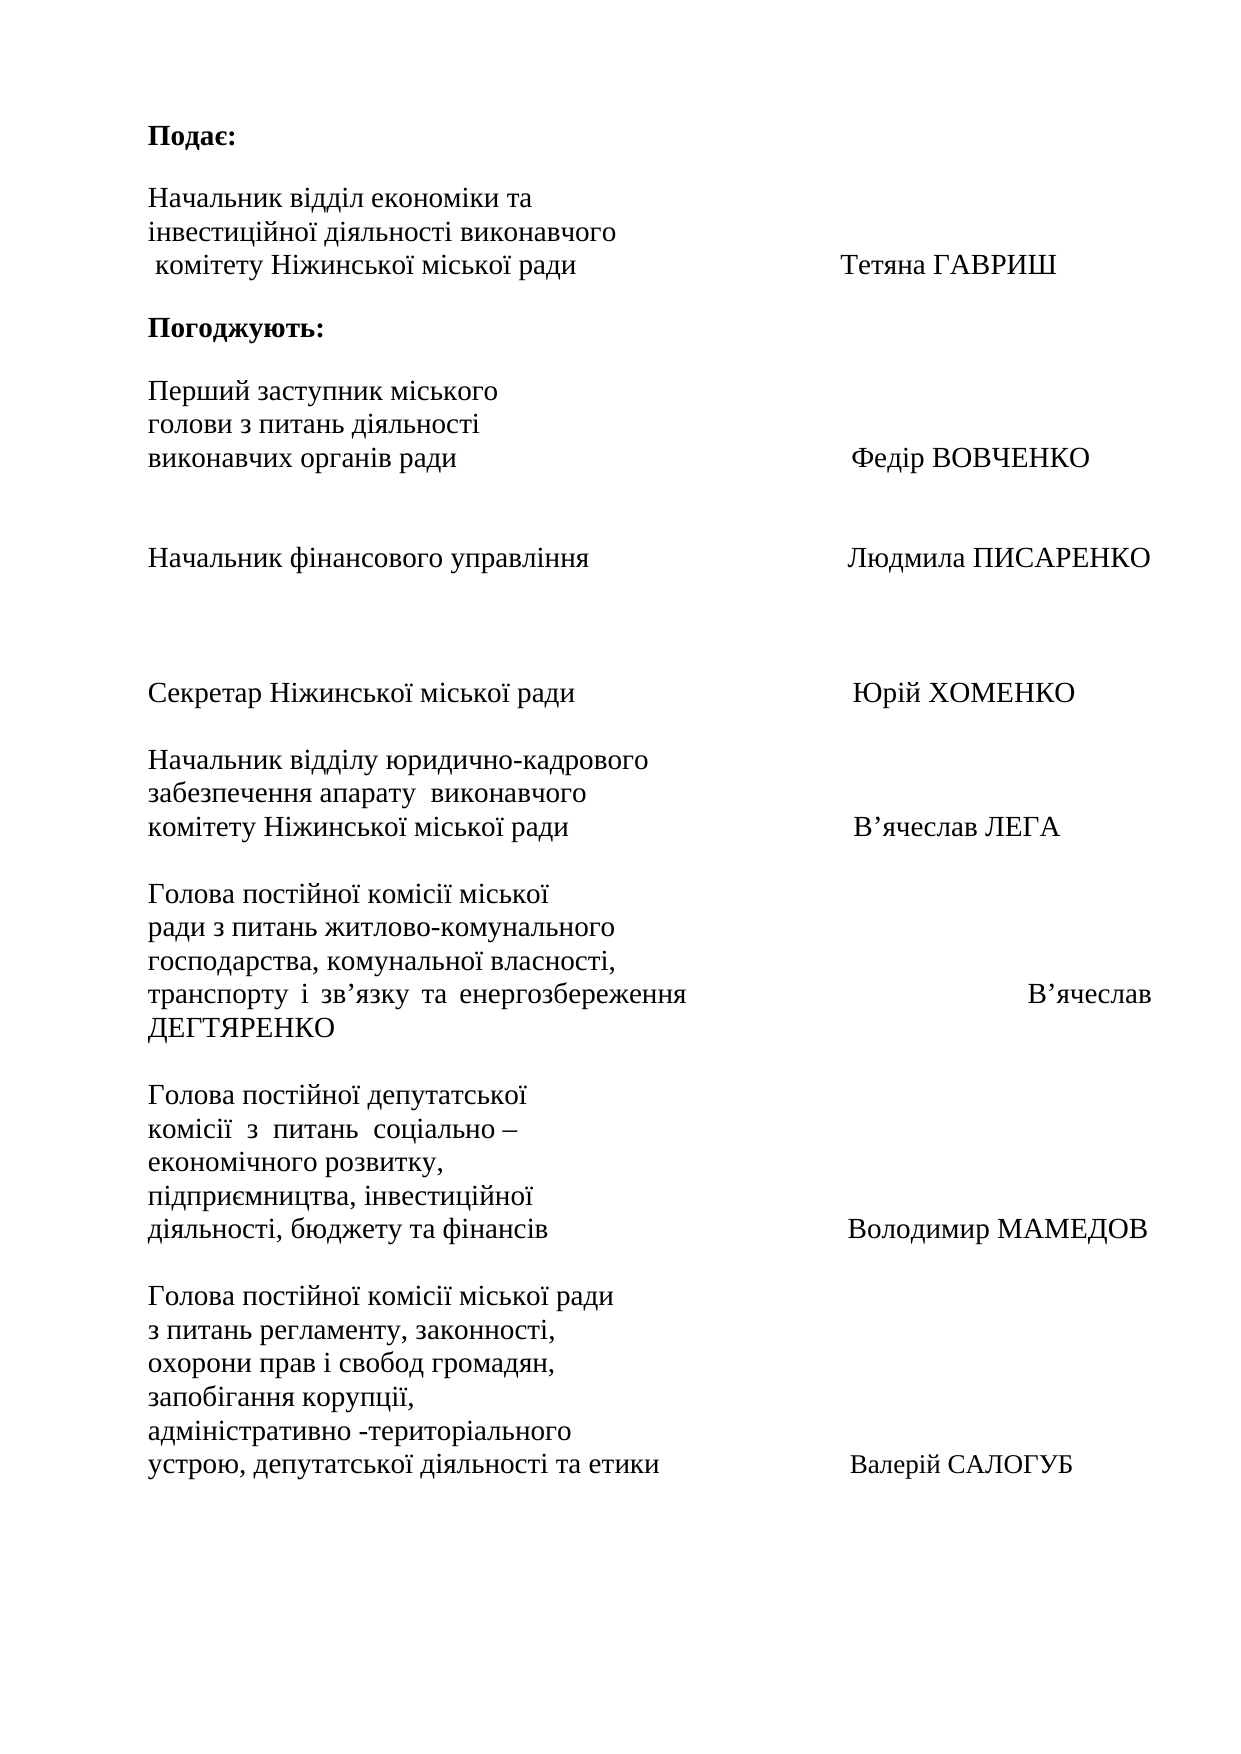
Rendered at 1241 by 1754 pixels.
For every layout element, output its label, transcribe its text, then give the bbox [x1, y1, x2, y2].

text охорони прав і свобод громадян, [148, 1346, 1152, 1379]
text з питань регламенту, законності, [148, 1312, 1152, 1346]
text підприємництва, інвестиційної [148, 1178, 1152, 1211]
text забезпечення апарату виконавчого [148, 775, 1152, 809]
text Начальник відділ економіки та [148, 180, 1152, 214]
text Начальник відділу юридично-кадрового [148, 742, 1152, 775]
text Секретар Ніжинської міської ради Юрій ХОМЕНКО [148, 675, 1152, 708]
text інвестиційної діяльності виконавчого [148, 214, 1152, 247]
text Перший заступник міського [148, 373, 1152, 406]
text адміністративно -територіального [148, 1413, 1152, 1446]
text комісії з питань соціально – [148, 1111, 1152, 1144]
text господарства, комунальної власності, [148, 943, 1152, 977]
text устрою, депутатської діяльності та етики Валерій САЛОГУБ [148, 1446, 1152, 1480]
text Погоджують: [148, 310, 1152, 344]
text комітету Ніжинської міської ради Тетяна ГАВРИШ [148, 247, 1152, 281]
text Голова постійної комісії міської ради [148, 1278, 1152, 1312]
text Подає: [148, 118, 1152, 151]
text комітету Ніжинської міської ради В’ячеслав ЛЕГА [148, 809, 1152, 842]
text запобігання корупції, [148, 1379, 1152, 1413]
text Голова постійної депутатської [148, 1077, 1152, 1111]
text виконавчих органів ради Федір ВОВЧЕНКО [148, 440, 1152, 473]
text Начальник фінансового управління Людмила ПИСАРЕНКО [148, 541, 1152, 574]
text Голова постійної комісії міської [148, 876, 1152, 909]
text економічного розвитку, [148, 1144, 1152, 1178]
text ради з питань житлово-комунального [148, 909, 1152, 943]
text голови з питань діяльності [148, 406, 1152, 440]
text діяльності, бюджету та фінансів Володимир МАМЕДОВ [148, 1211, 1152, 1245]
text транспорту і зв’язку та енергозбереження В’ячеслав ДЕГТЯРЕНКО [148, 977, 1152, 1044]
